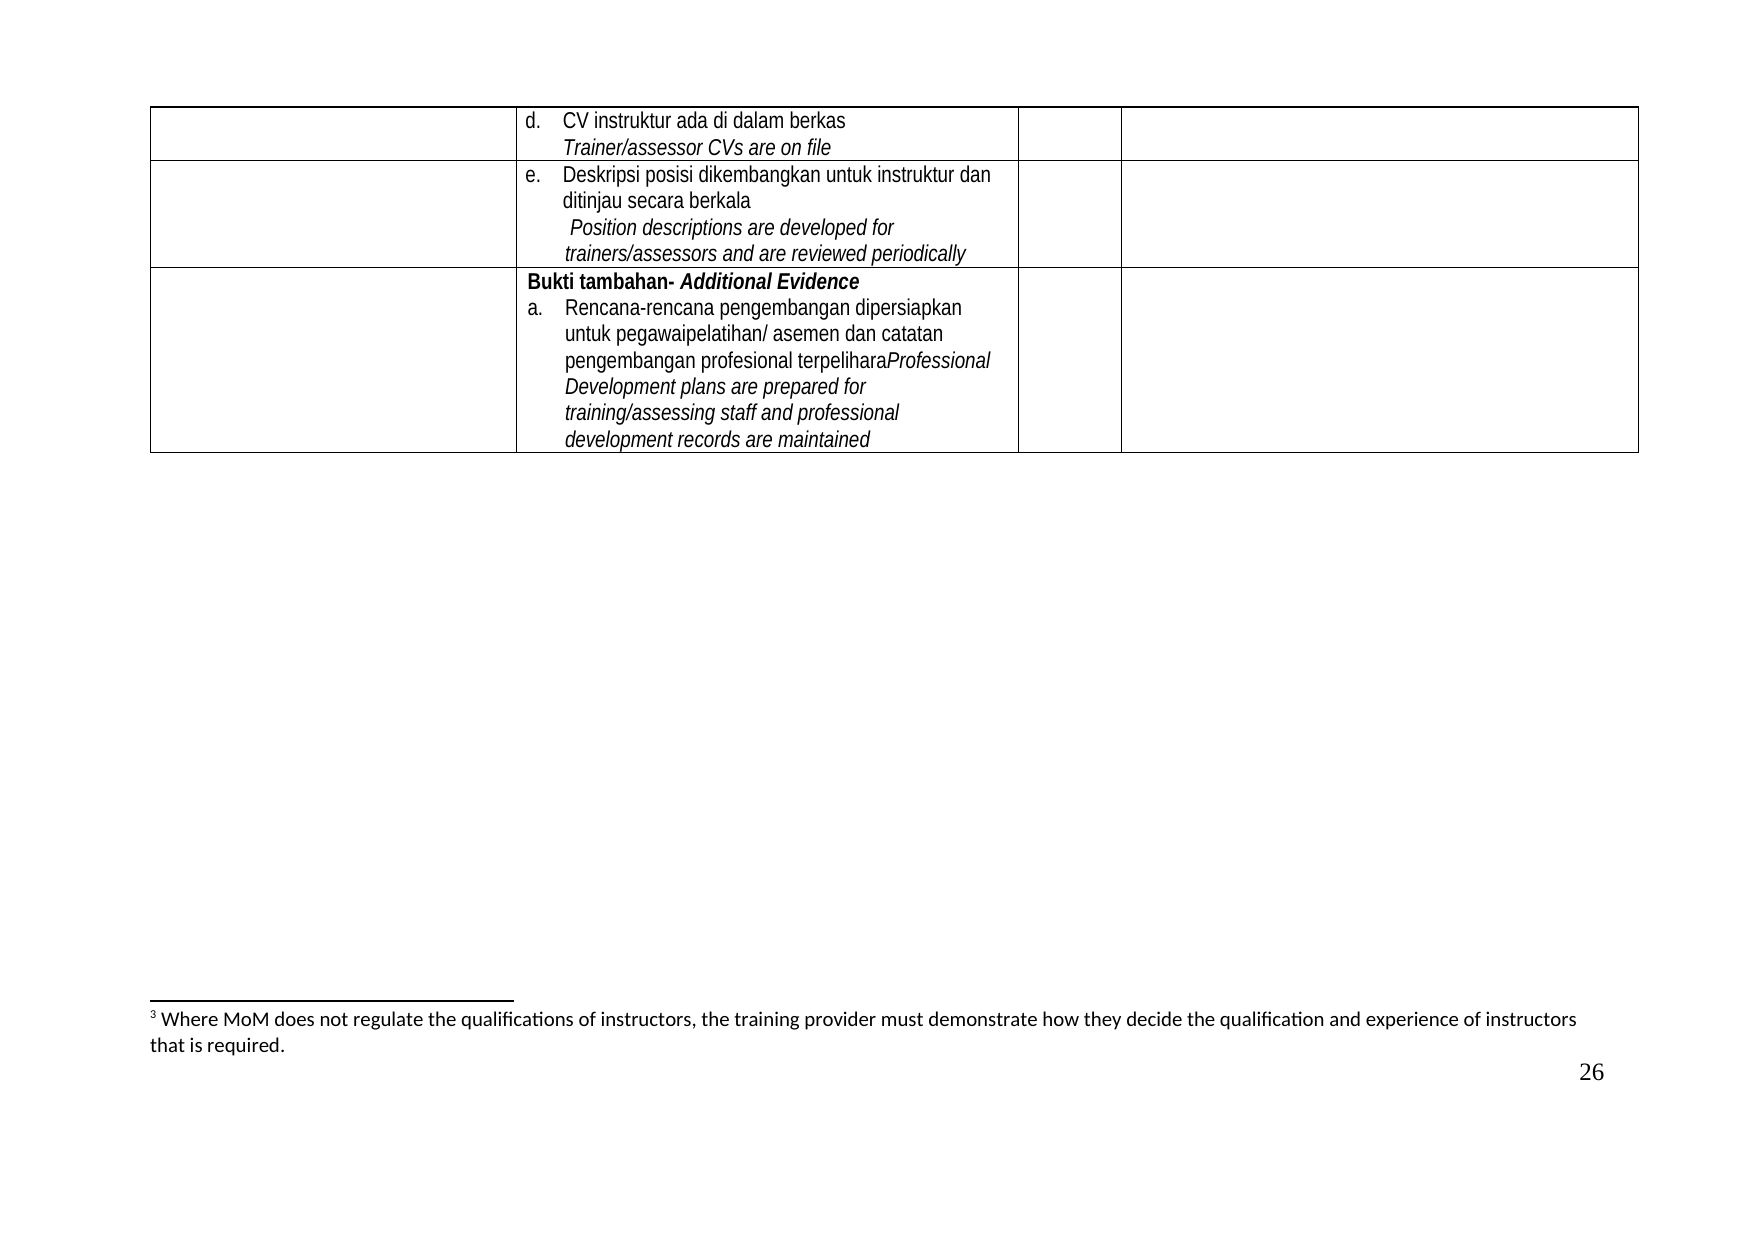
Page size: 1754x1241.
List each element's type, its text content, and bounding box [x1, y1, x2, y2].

table_cell [1019, 161, 1121, 267]
table_cell [151, 108, 516, 160]
table_cell [1019, 268, 1121, 452]
table_cell CV instruktur ada di dalam berkas Trainer/assessor CVs are on file [517, 108, 1018, 160]
table_cell [1019, 108, 1121, 160]
table_cell [151, 161, 516, 267]
table_cell Deskripsi posisi dikembangkan untuk instruktur dan ditinjau secara berkala Position descriptions are developed for trainers/assessors and are reviewed periodically [517, 161, 1018, 267]
table_cell [1122, 268, 1638, 452]
table_cell Bukti tambahan- Additional Evidence Rencana-rencana pengembangan dipersiapkan untuk pegawaipelatihan/ asemen dan catatan pengembangan profesional terpeliharaProfessional Development plans are prepared for training/assessing staff and professional development records are maintained [517, 268, 1018, 452]
table_cell [1122, 108, 1638, 160]
table_cell [151, 268, 516, 452]
table_cell [1122, 161, 1638, 267]
